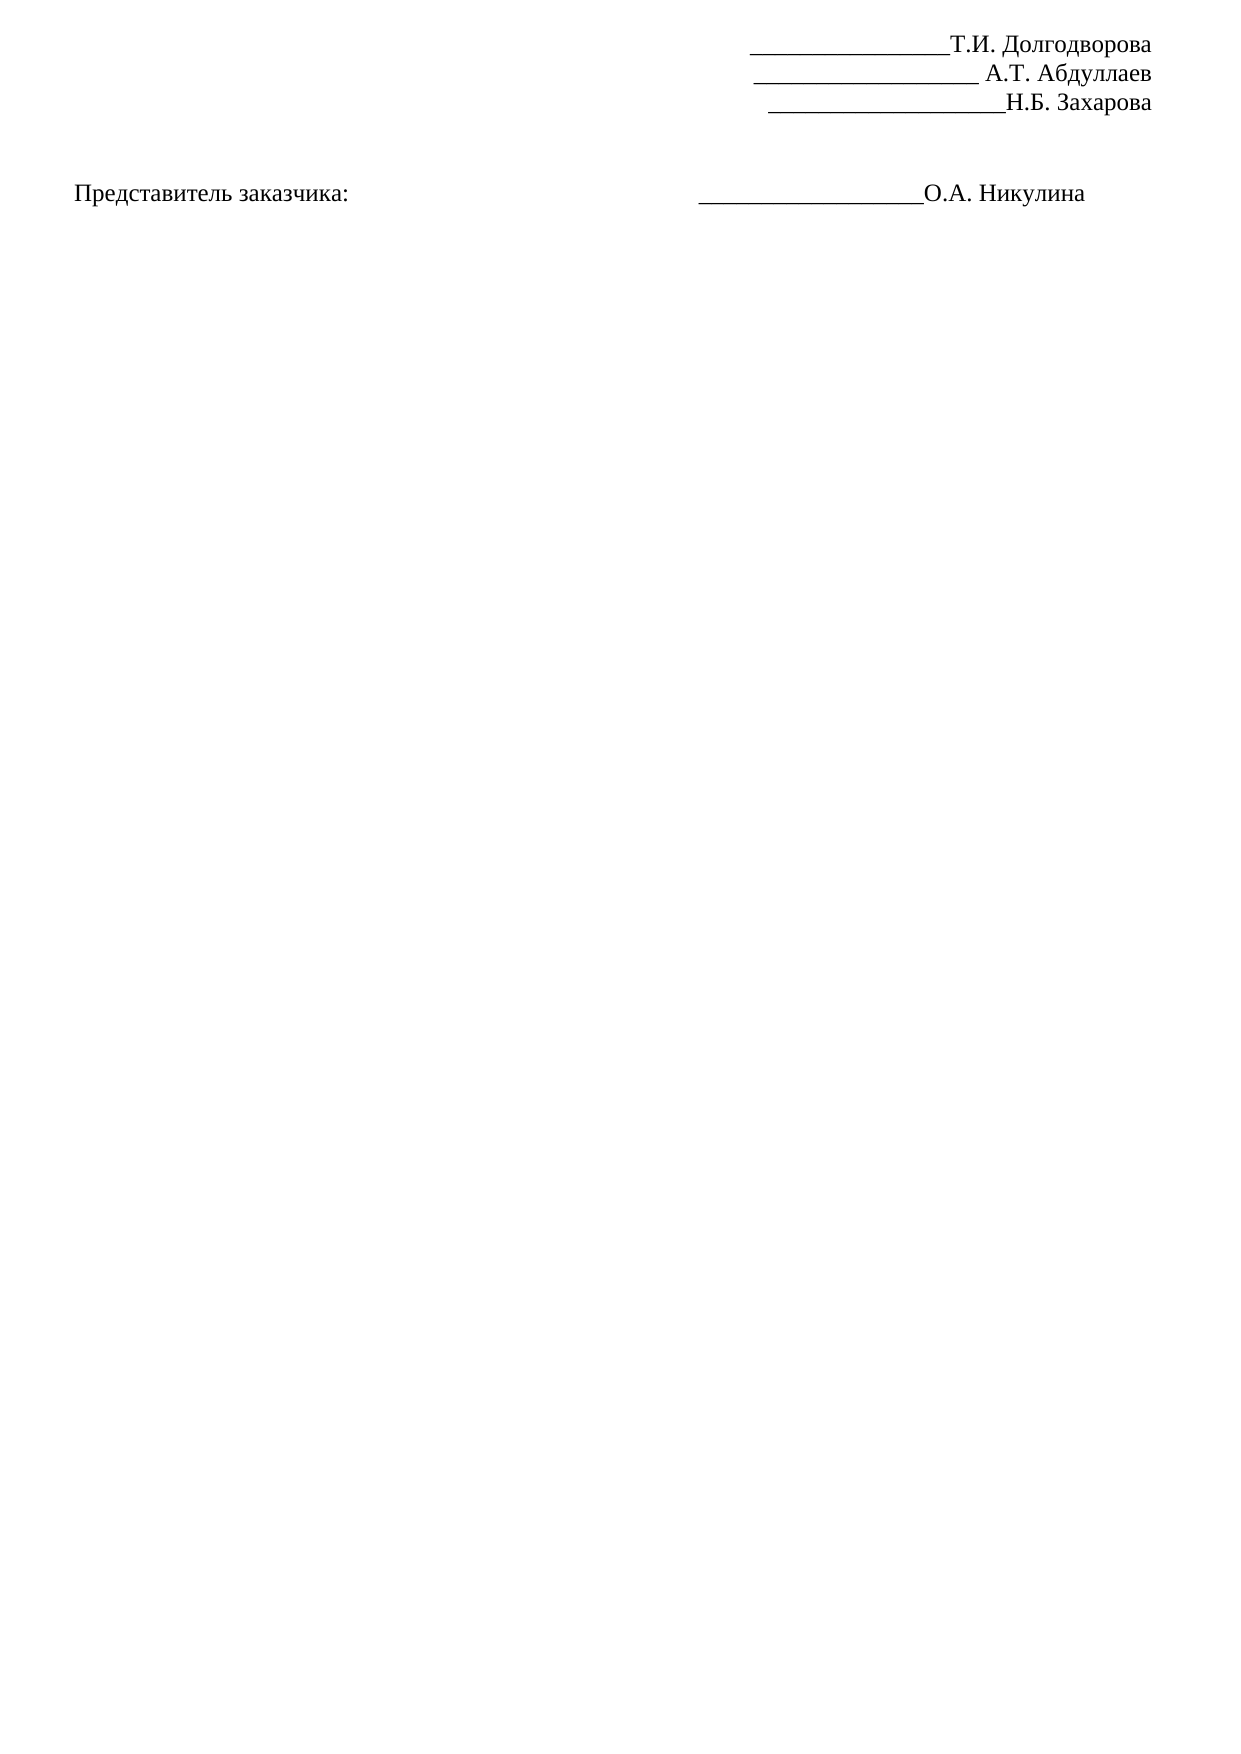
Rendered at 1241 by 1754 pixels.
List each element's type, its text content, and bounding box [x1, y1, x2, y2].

text ________________Т.И. Долгодворова [89, 29, 1152, 58]
text Представитель заказчика: __________________О.А. Никулина [74, 178, 1152, 207]
text __________________ А.Т. Абдуллаев [89, 58, 1152, 87]
text ___________________Н.Б. Захарова [89, 87, 1152, 116]
